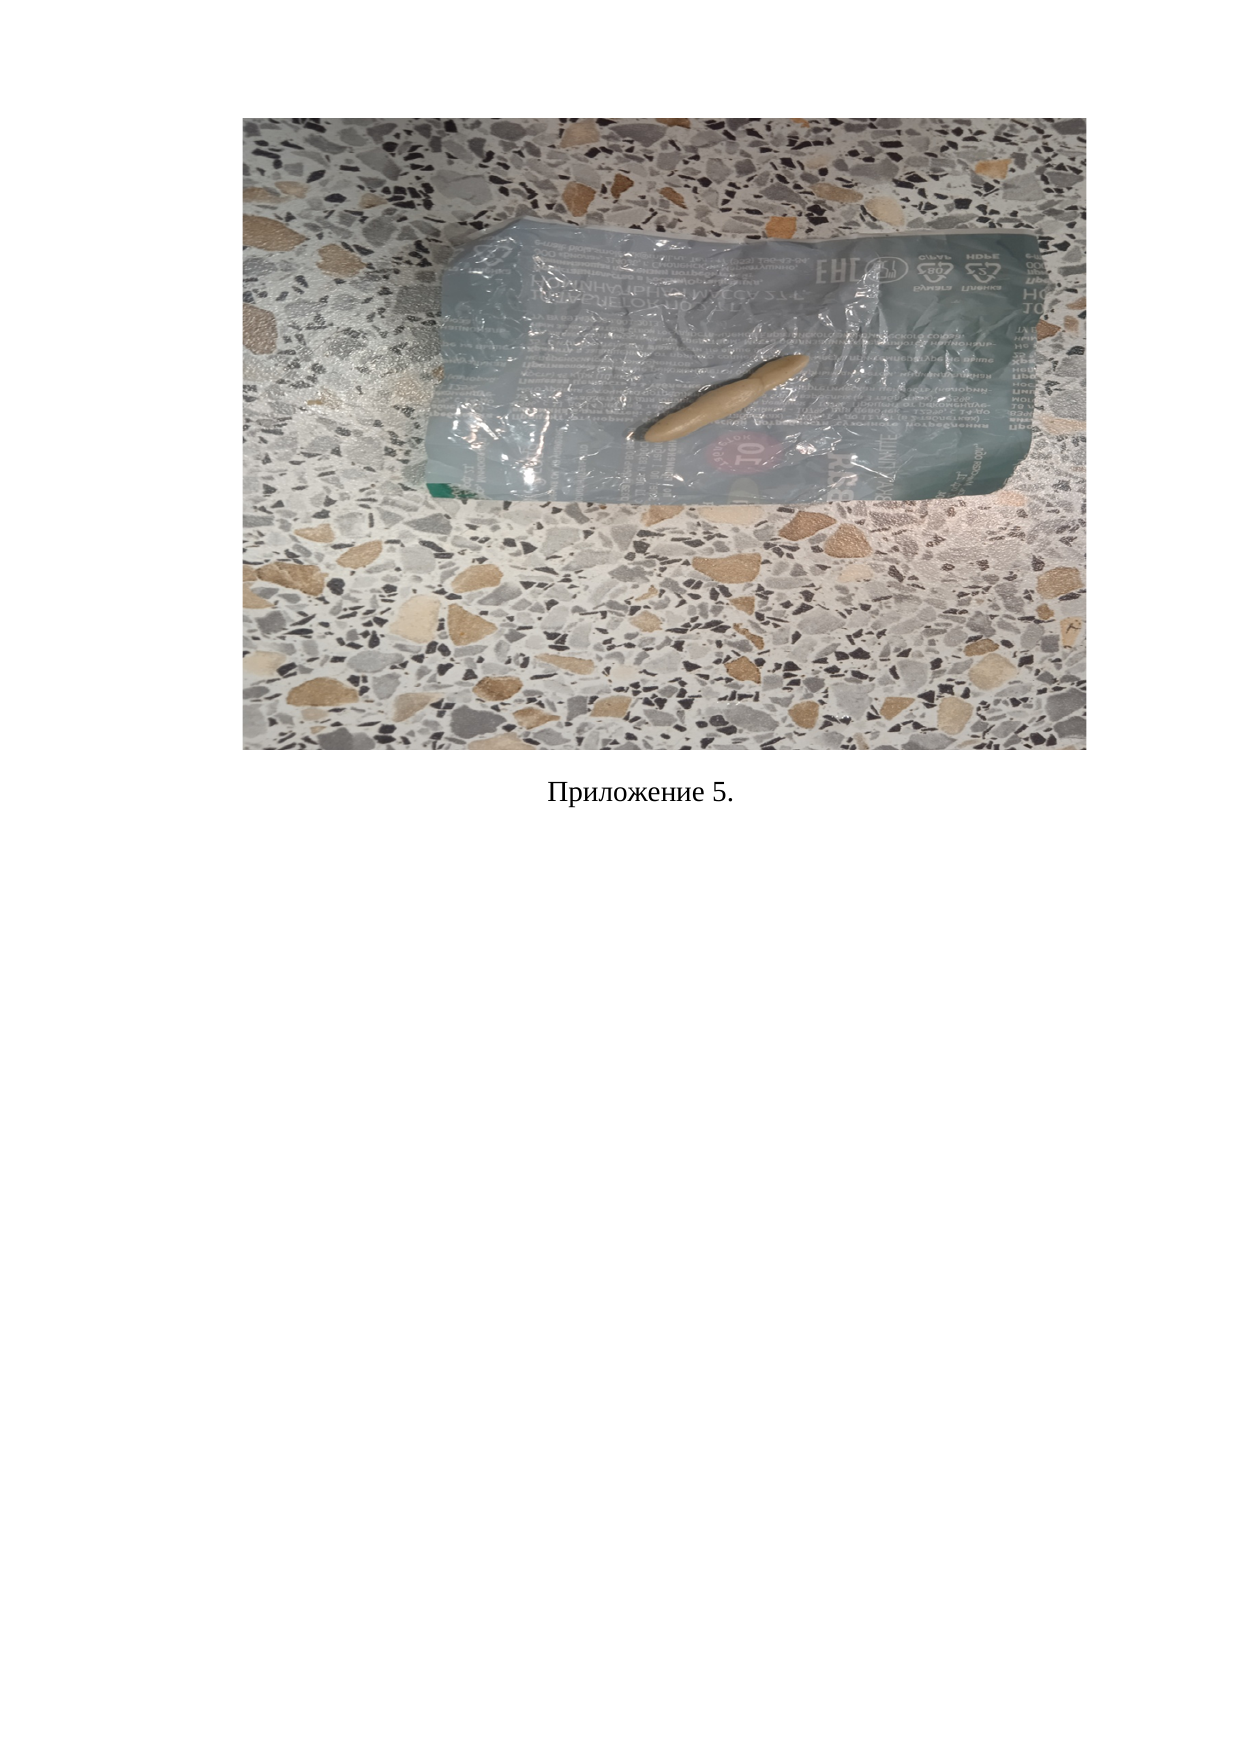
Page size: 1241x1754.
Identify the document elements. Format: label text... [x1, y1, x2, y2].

text Приложение 5. [177, 774, 1152, 808]
picture [242, 118, 1087, 750]
